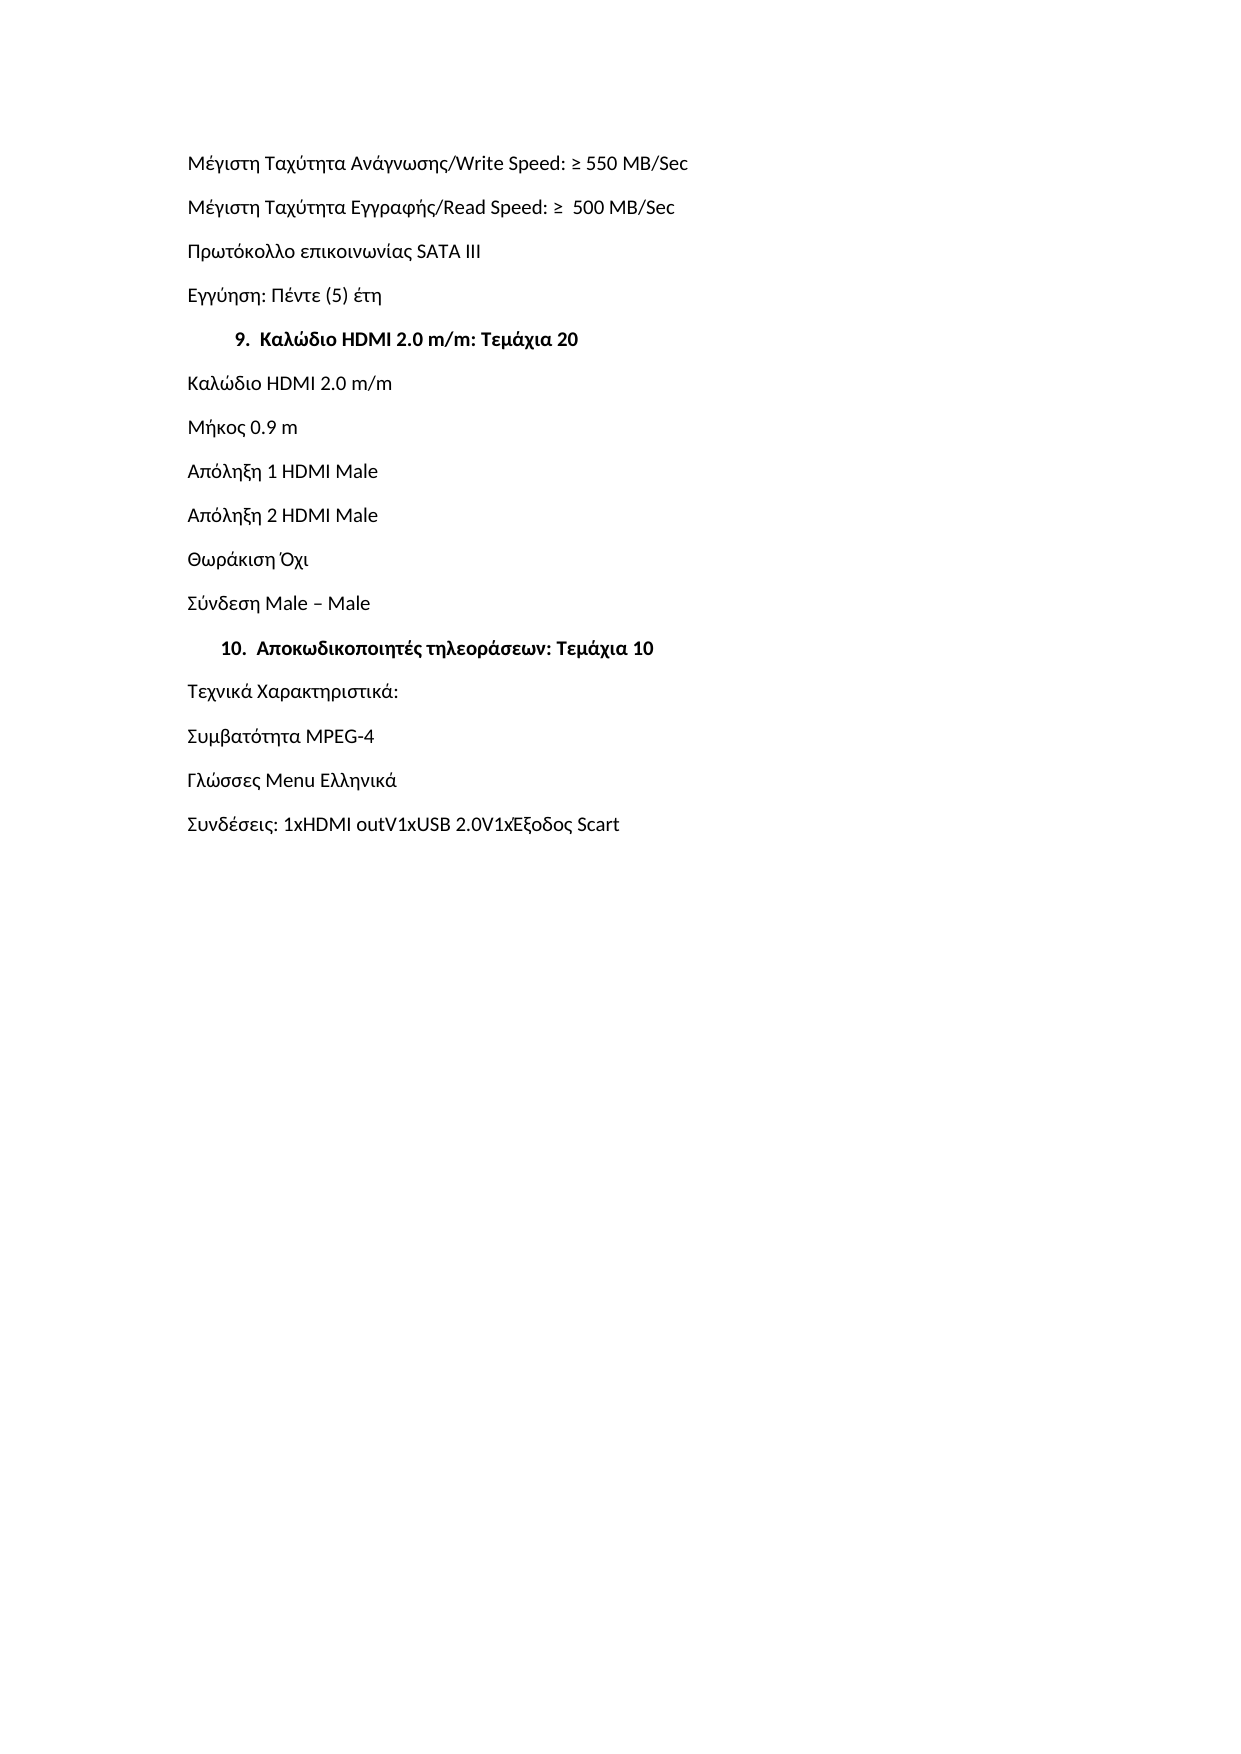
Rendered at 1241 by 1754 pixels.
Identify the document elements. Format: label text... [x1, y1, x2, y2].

text Σύνδεση Male – Male [187, 591, 1053, 616]
text 10. Αποκωδικοποιητές τηλεοράσεων: Τεμάχια 10 [187, 635, 1053, 660]
text Μήκος 0.9 m [187, 414, 1053, 440]
text Θωράκιση Όχι [187, 547, 1053, 572]
text Μέγιστη Ταχύτητα Εγγραφής/Read Speed: ≥ 500 MB/Sec [187, 194, 1053, 219]
text Τεχνικά Χαρακτηριστικά: [187, 679, 1053, 704]
text Πρωτόκολλο επικοινωνίας SATA III [187, 238, 1053, 263]
text Μέγιστη Ταχύτητα Ανάγνωσης/Write Speed: ≥ 550 MB/Sec [187, 150, 1053, 175]
text Συνδέσεις: 1xHDMI outV1xUSB 2.0V1xΈξοδος Scart [187, 811, 1053, 836]
text Απόληξη 2 HDMI Male [187, 502, 1053, 528]
text Συμβατότητα MPEG-4 [187, 723, 1053, 748]
text Γλώσσες Menu Ελληνικά [187, 767, 1053, 792]
text Καλώδιο HDMI 2.0 m/m [187, 370, 1053, 396]
text 9. Καλώδιο HDMI 2.0 m/m: Τεμάχια 20 [187, 326, 1053, 352]
text Εγγύηση: Πέντε (5) έτη [187, 282, 1053, 308]
text Απόληξη 1 HDMI Male [187, 458, 1053, 484]
